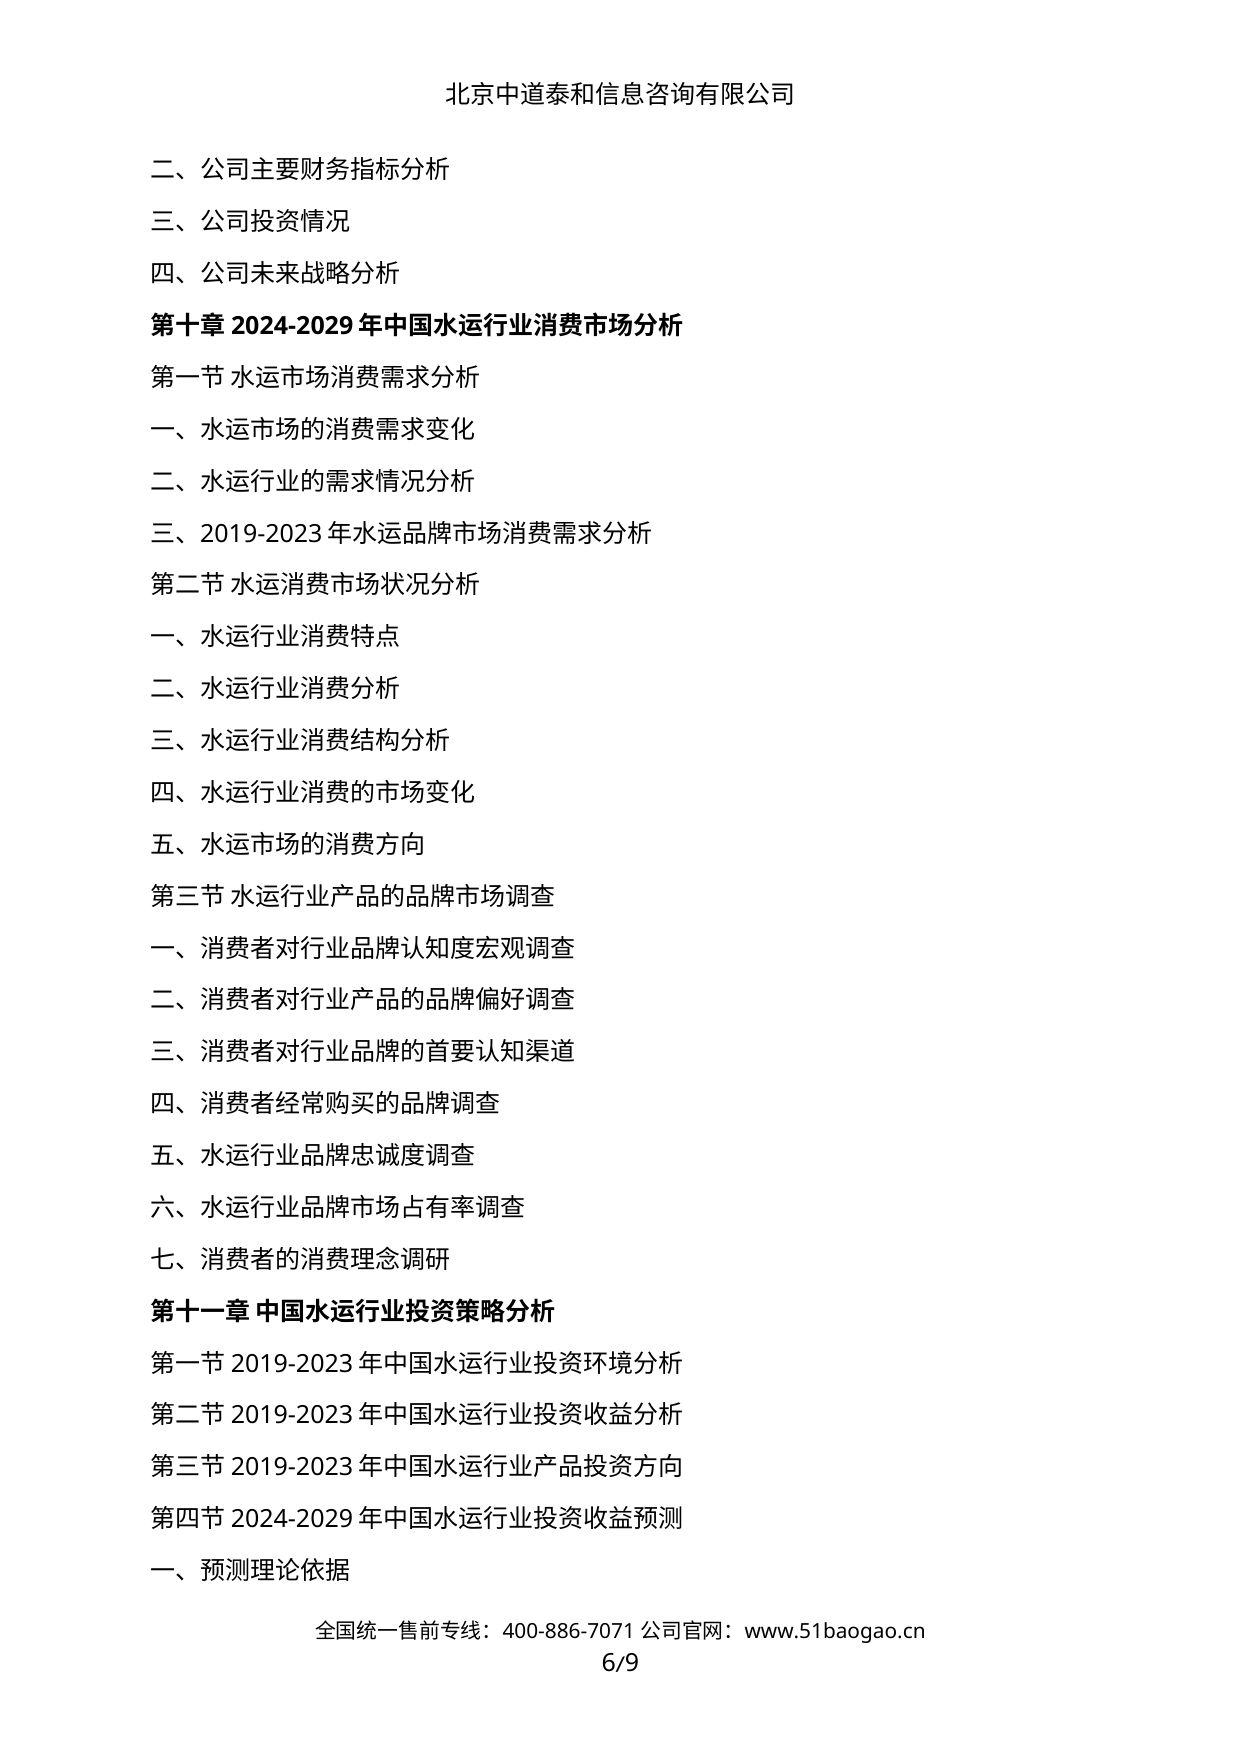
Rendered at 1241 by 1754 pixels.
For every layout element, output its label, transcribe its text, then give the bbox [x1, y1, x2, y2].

text 二、消费者对行业产品的品牌偏好调查 [150, 980, 1090, 1016]
text 三、公司投资情况 [150, 202, 1090, 238]
text 二、水运行业的需求情况分析 [150, 461, 1090, 497]
text 第二节 水运消费市场状况分析 [150, 565, 1090, 601]
text 六、水运行业品牌市场占有率调查 [150, 1187, 1090, 1224]
text 三、水运行业消费结构分析 [150, 721, 1090, 757]
text 四、消费者经常购买的品牌调查 [150, 1084, 1090, 1120]
text 五、水运市场的消费方向 [150, 824, 1090, 861]
text 一、预测理论依据 [150, 1551, 1090, 1587]
text 第一节 水运市场消费需求分析 [150, 357, 1090, 394]
text 第三节 水运行业产品的品牌市场调查 [150, 876, 1090, 912]
text 第三节 2019-2023年中国水运行业产品投资方向 [150, 1447, 1090, 1483]
text 第二节 2019-2023年中国水运行业投资收益分析 [150, 1395, 1090, 1431]
text 一、消费者对行业品牌认知度宏观调查 [150, 928, 1090, 964]
text 第十一章 中国水运行业投资策略分析 [150, 1291, 1090, 1327]
text 第四节 2024-2029年中国水运行业投资收益预测 [150, 1499, 1090, 1535]
text 二、水运行业消费分析 [150, 669, 1090, 705]
text 七、消费者的消费理念调研 [150, 1239, 1090, 1276]
text 三、消费者对行业品牌的首要认知渠道 [150, 1032, 1090, 1068]
text 一、水运市场的消费需求变化 [150, 409, 1090, 446]
text 第十章 2024-2029年中国水运行业消费市场分析 [150, 306, 1090, 342]
text 四、水运行业消费的市场变化 [150, 772, 1090, 809]
text 四、公司未来战略分析 [150, 254, 1090, 290]
text 二、公司主要财务指标分析 [150, 150, 1090, 186]
text 第一节 2019-2023年中国水运行业投资环境分析 [150, 1343, 1090, 1379]
text 一、水运行业消费特点 [150, 617, 1090, 653]
text 五、水运行业品牌忠诚度调查 [150, 1136, 1090, 1172]
text 三、2019-2023年水运品牌市场消费需求分析 [150, 513, 1090, 549]
